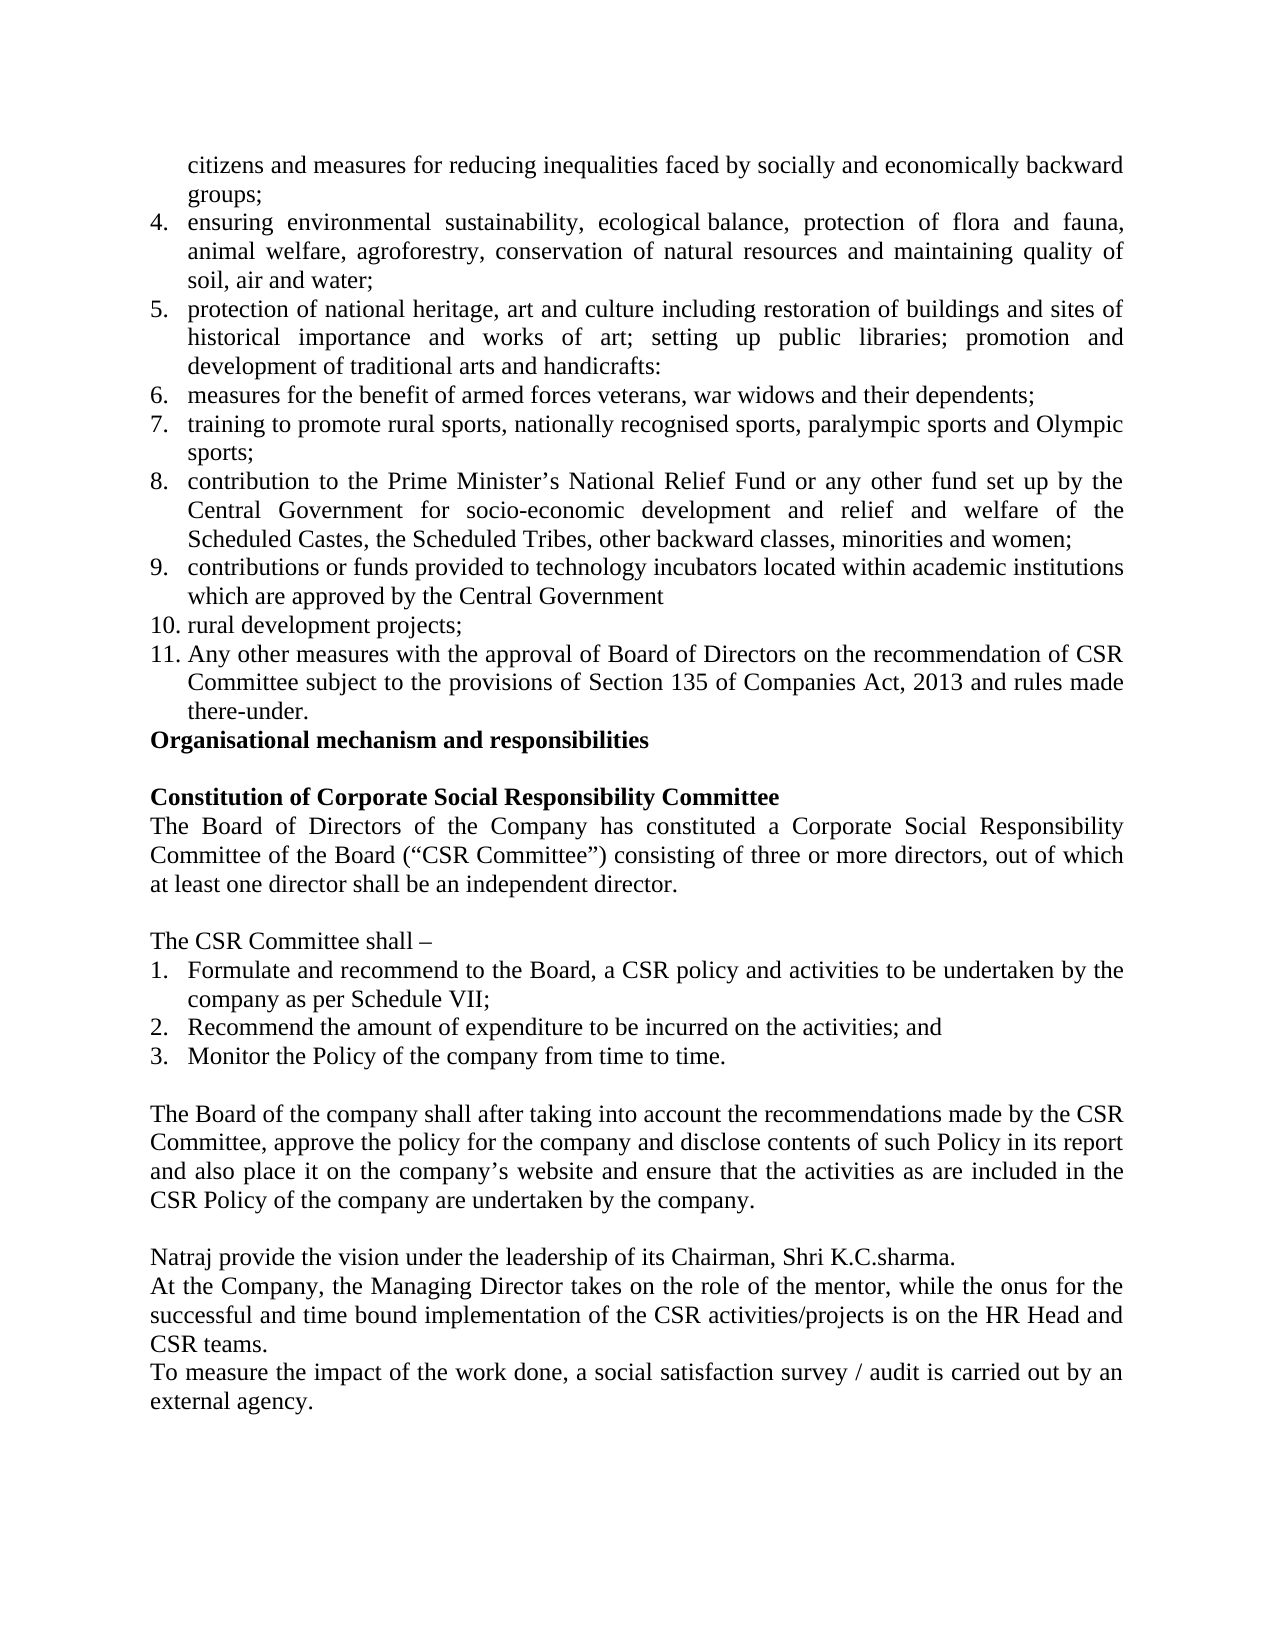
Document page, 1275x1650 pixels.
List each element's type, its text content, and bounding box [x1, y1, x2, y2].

list measures for the benefit of armed forces veterans, war widows and their dependents; [150, 380, 1125, 409]
list ensuring environmental sustainability, ecological balance, protection of flora and fauna, animal welfare, agroforestry, conservation of natural resources and maintaining quality of soil, air and water; [150, 207, 1125, 294]
list contributions or funds provided to technology incubators located within academic institutions which are approved by the Central Government [150, 552, 1125, 610]
text At the Company, the Managing Director takes on the role of the mentor, while the onus for the successful and time bound implementation of the CSR activities/projects is on the HR Head and CSR teams. [150, 1271, 1125, 1357]
text To measure the impact of the work done, a social satisfaction survey / audit is carried out by an external agency. [150, 1357, 1125, 1415]
list contribution to the Prime Minister’s National Relief Fund or any other fund set up by the Central Government for socio-economic development and relief and welfare of the Scheduled Castes, the Scheduled Tribes, other backward classes, minorities and women; [150, 466, 1125, 552]
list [150, 150, 1125, 207]
text The CSR Committee shall – [150, 926, 1125, 955]
text Natraj provide the vision under the leadership of its Chairman, Shri K.C.sharma. [150, 1242, 1125, 1271]
text The Board of the company shall after taking into account the recommendations made by the CSR Committee, approve the policy for the company and disclose contents of such Policy in its report and also place it on the company’s website and ensure that the activities as are included in the CSR Policy of the company are undertaken by the company. [150, 1099, 1125, 1214]
list Recommend the amount of expenditure to be incurred on the activities; and [150, 1012, 1125, 1041]
list Formulate and recommend to the Board, a CSR policy and activities to be undertaken by the company as per Schedule VII; [150, 955, 1125, 1012]
text Organisational mechanism and responsibilities [150, 725, 1125, 754]
list rural development projects; [150, 610, 1125, 639]
text The Board of Directors of the Company has constituted a Corporate Social Responsibility Committee of the Board (“CSR Committee”) consisting of three or more directors, out of which at least one director shall be an independent director. [150, 811, 1125, 897]
list training to promote rural sports, nationally recognised sports, paralympic sports and Olympic sports; [150, 409, 1125, 466]
list Any other measures with the approval of Board of Directors on the recommendation of CSR Committee subject to the provisions of Section 135 of Companies Act, 2013 and rules made there-under. [150, 639, 1125, 725]
list protection of national heritage, art and culture including restoration of buildings and sites of historical importance and works of art; setting up public libraries; promotion and development of traditional arts and handicrafts: [150, 294, 1125, 380]
list Monitor the Policy of the company from time to time. [150, 1041, 1125, 1070]
text Constitution of Corporate Social Responsibility Committee [150, 782, 1125, 811]
